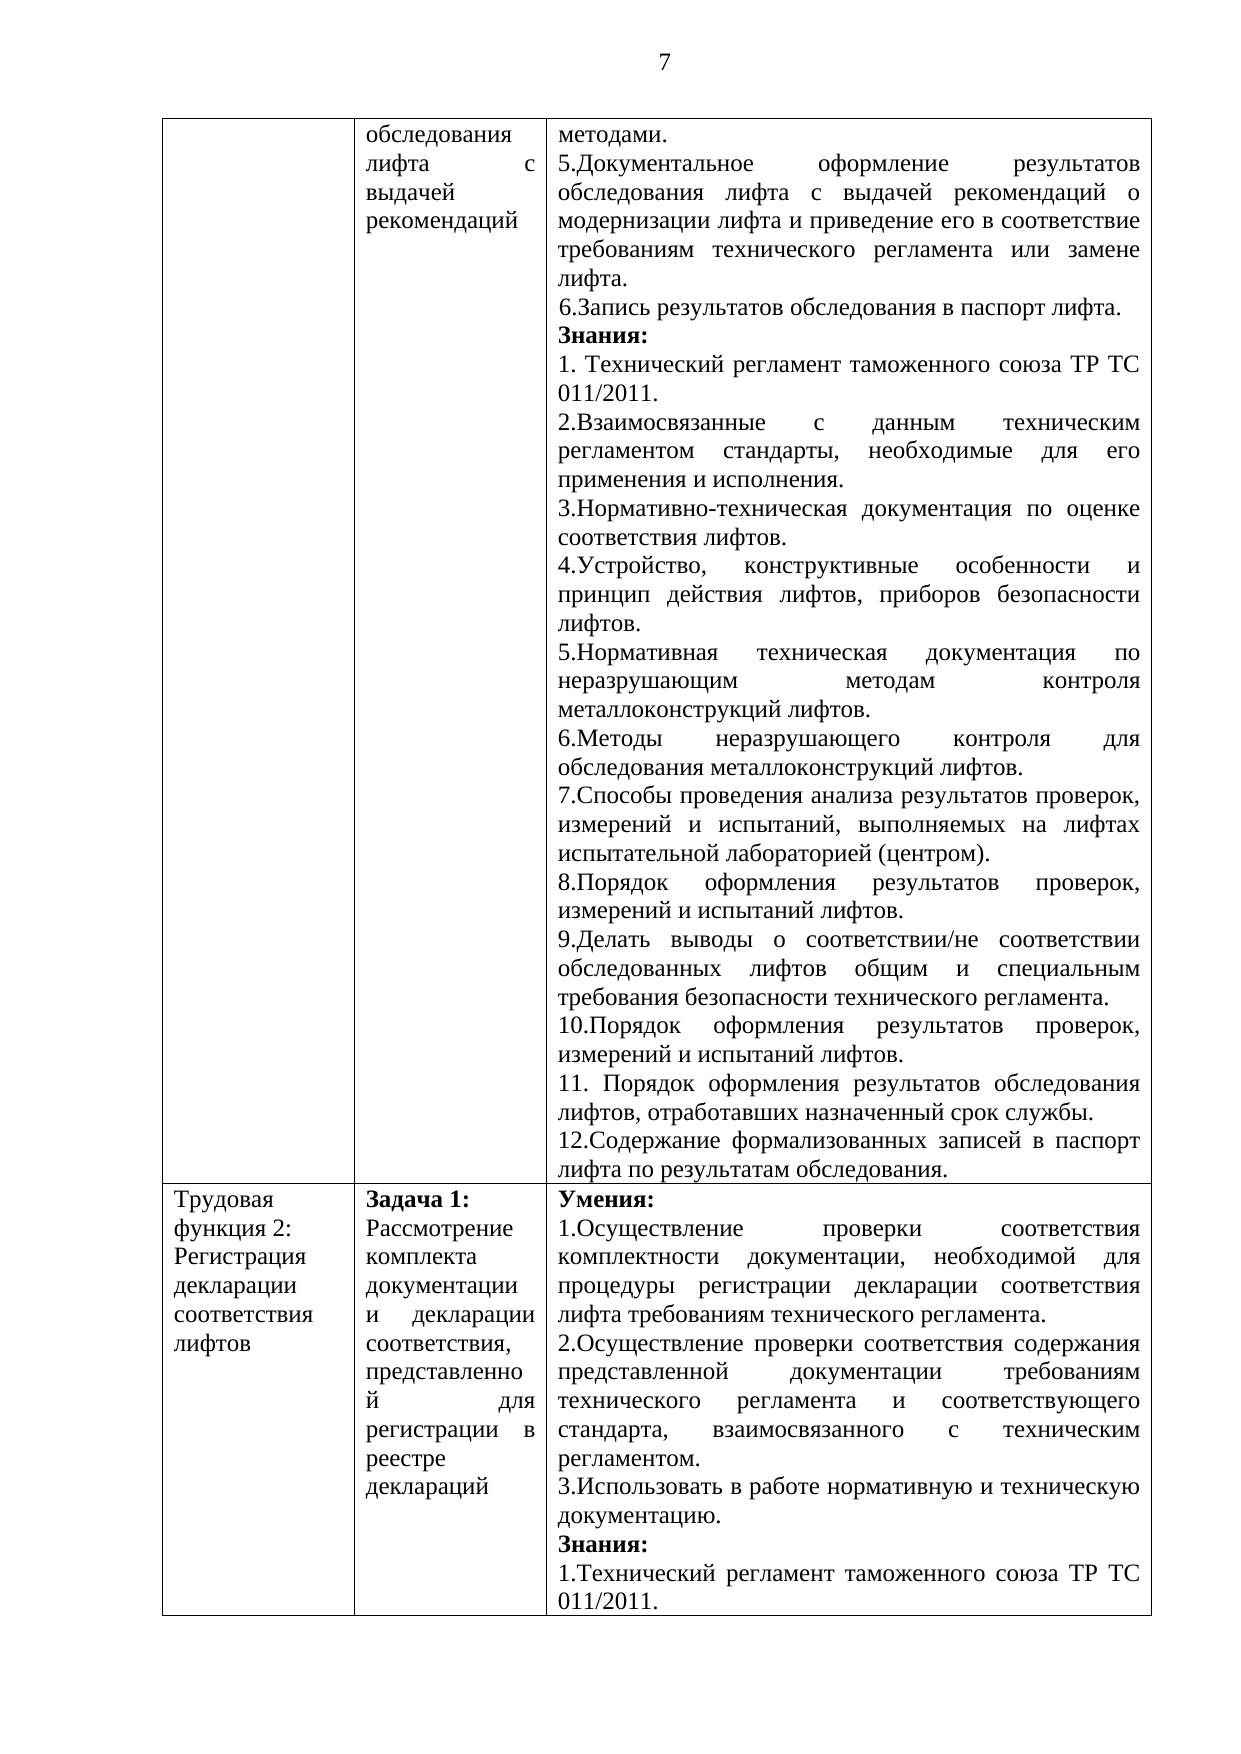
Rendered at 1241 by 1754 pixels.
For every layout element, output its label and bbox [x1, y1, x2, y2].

table_cell [355, 1184, 546, 1615]
table_cell [163, 1184, 354, 1615]
table_cell [355, 119, 546, 1183]
table_cell [547, 1184, 1151, 1615]
table_cell [547, 119, 1151, 1183]
